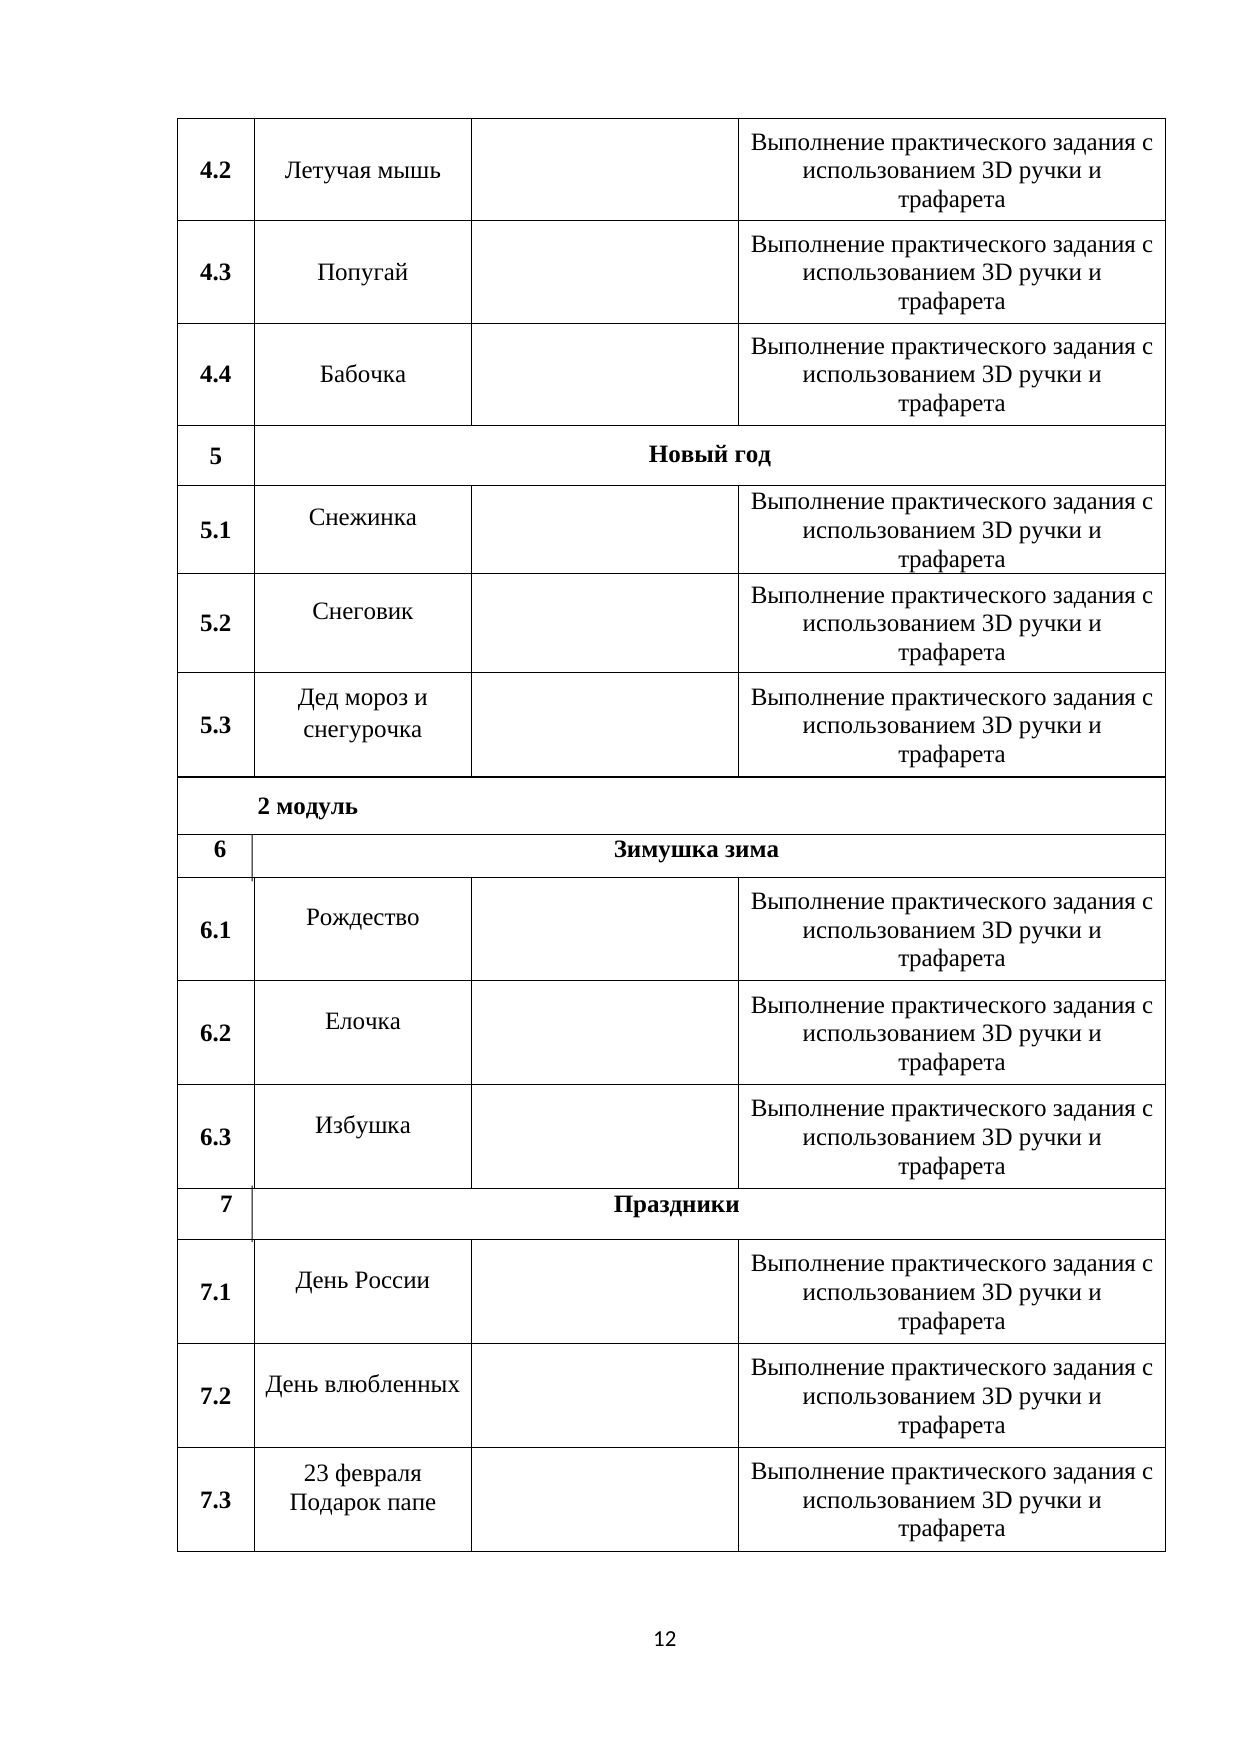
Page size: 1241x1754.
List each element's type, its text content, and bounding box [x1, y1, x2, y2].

table_cell 6.2 [178, 981, 254, 1084]
table_cell [472, 324, 738, 424]
table_cell 5 [178, 426, 254, 485]
table_cell 7 Праздники [178, 1189, 251, 1239]
table_cell 5.2 [178, 574, 254, 672]
table_cell Выполнение практического задания с использованием 3D ручки и трафарета [739, 1240, 1165, 1343]
table_cell Рождество [255, 878, 471, 980]
table_cell Избушка [255, 1085, 471, 1188]
table_cell [472, 119, 738, 220]
table_cell Выполнение практического задания с использованием 3D ручки и трафарета [739, 981, 1165, 1084]
table_cell [472, 486, 738, 572]
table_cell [739, 1448, 1165, 1551]
table_cell День влюбленных [255, 1344, 471, 1447]
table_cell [739, 221, 1165, 322]
table_cell Снеговик [255, 574, 471, 672]
table_cell [472, 981, 738, 1084]
table_cell Новый год [255, 426, 1165, 485]
table_cell [472, 878, 738, 980]
table_cell Дед мороз и снегурочка [255, 673, 471, 776]
table_cell Выполнение практического задания с использованием 3D ручки и трафарета [739, 673, 1165, 776]
table_cell Выполнение практического задания с использованием 3D ручки и трафарета [739, 324, 1165, 424]
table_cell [739, 1344, 1165, 1447]
table_cell Снежинка [255, 486, 471, 572]
table_cell 6.3 [178, 1085, 254, 1188]
table_cell 6 Зимушка зима [178, 835, 251, 877]
table_cell [472, 1240, 738, 1343]
table_cell Выполнение практического задания с использованием 3D ручки и трафарета [739, 574, 1165, 672]
table_cell 7.3 [178, 1448, 254, 1551]
table_cell 4.3 [178, 221, 254, 322]
table_cell 7.2 [178, 1344, 254, 1447]
table_cell [472, 221, 738, 322]
table_cell [472, 1085, 738, 1188]
table_cell 4.4 [178, 324, 254, 424]
table_cell Летучая мышь [255, 119, 471, 220]
table_cell 6 Зимушка зима [253, 835, 1165, 877]
table_cell 23 февраля Подарок папе [255, 1448, 471, 1551]
table_cell 2 модуль [178, 778, 1165, 833]
table_cell 5.3 [178, 673, 254, 776]
table_cell [472, 574, 738, 672]
table_cell Выполнение практического задания с использованием 3D ручки и трафарета [739, 1085, 1165, 1188]
table_cell День России [255, 1240, 471, 1343]
table_cell 5.1 [178, 486, 254, 572]
table_cell Выполнение практического задания с использованием 3D ручки и трафарета [739, 878, 1165, 980]
table_cell Выполнение практического задания с использованием 3D ручки и трафарета [739, 486, 1165, 572]
table_cell [472, 1448, 738, 1551]
table_cell Попугай [255, 221, 471, 322]
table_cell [739, 119, 1165, 220]
table_cell 6.1 [178, 878, 254, 980]
table_cell 4.2 [178, 119, 254, 220]
table_cell Елочка [255, 981, 471, 1084]
table_cell [472, 1344, 738, 1447]
table_cell 7 Праздники [253, 1189, 1165, 1239]
table_cell 7.1 [178, 1240, 254, 1343]
table_cell [472, 673, 738, 776]
table_cell Бабочка [255, 324, 471, 424]
